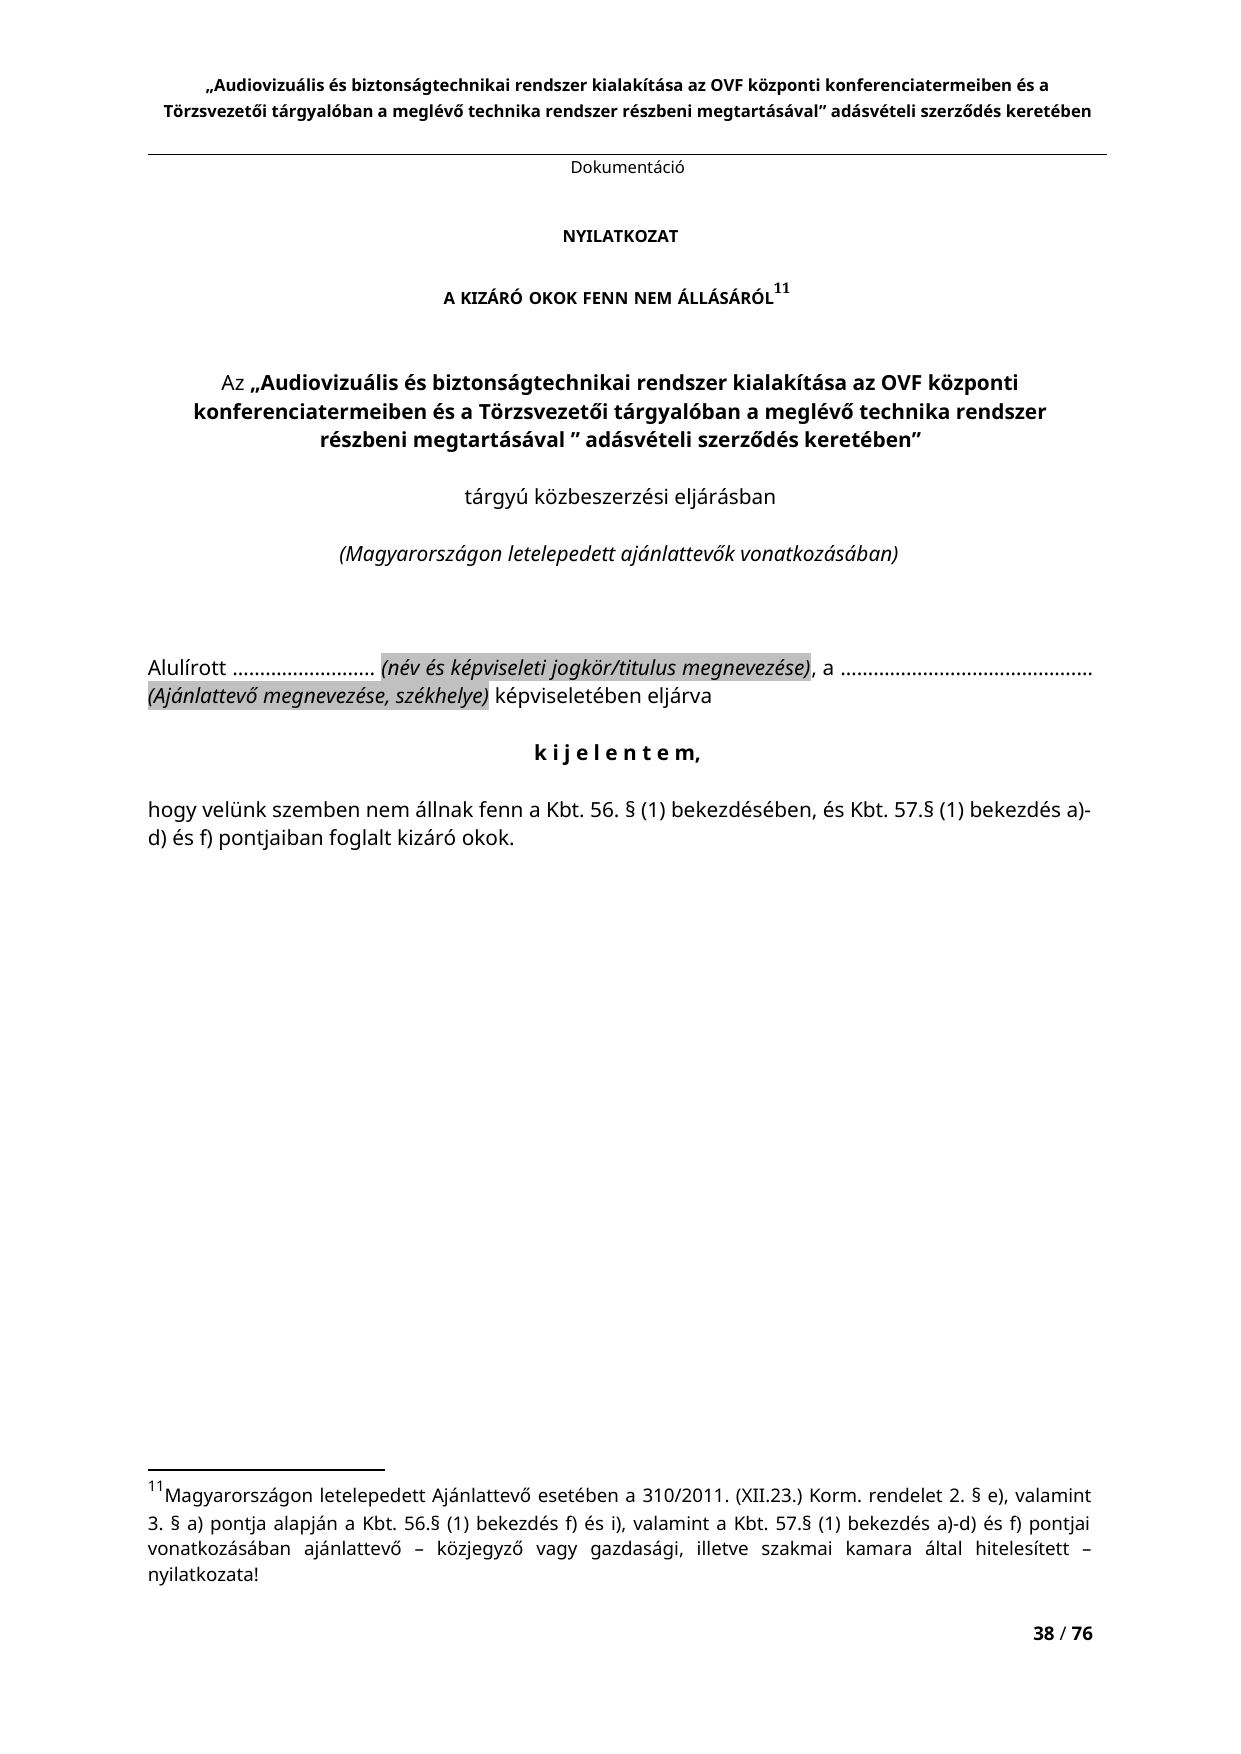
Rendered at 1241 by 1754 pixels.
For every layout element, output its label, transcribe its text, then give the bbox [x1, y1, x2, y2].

text tárgyú közbeszerzési eljárásban [148, 482, 1093, 511]
text Az „Audiovizuális és biztonságtechnikai rendszer kialakítása az OVF központi konferenciatermeiben és a Törzsvezetői tárgyalóban a meglévő technika rendszer részbeni megtartásával ” adásvételi szerződés keretében” [148, 368, 1093, 454]
text nyilatkozat [148, 221, 1093, 249]
text hogy velünk szemben nem állnak fenn a Kbt. 56. § (1) bekezdésében, és Kbt. 57.§ (1) bekezdés a)-d) és f) pontjaiban foglalt kizáró okok. [148, 795, 1093, 852]
text (Magyarországon letelepedett ajánlattevők vonatkozásában) [148, 539, 1093, 567]
text k i j e l e n t e m, [148, 738, 1087, 767]
text a kizáró okok fenn nem állásáról [148, 277, 1085, 312]
text Alulírott …………………….. (név és képviseleti jogkör/titulus megnevezése), a …………………………………….…(Ajánlattevő megnevezése, székhelye) képviseletében eljárva [489, 653, 1093, 710]
